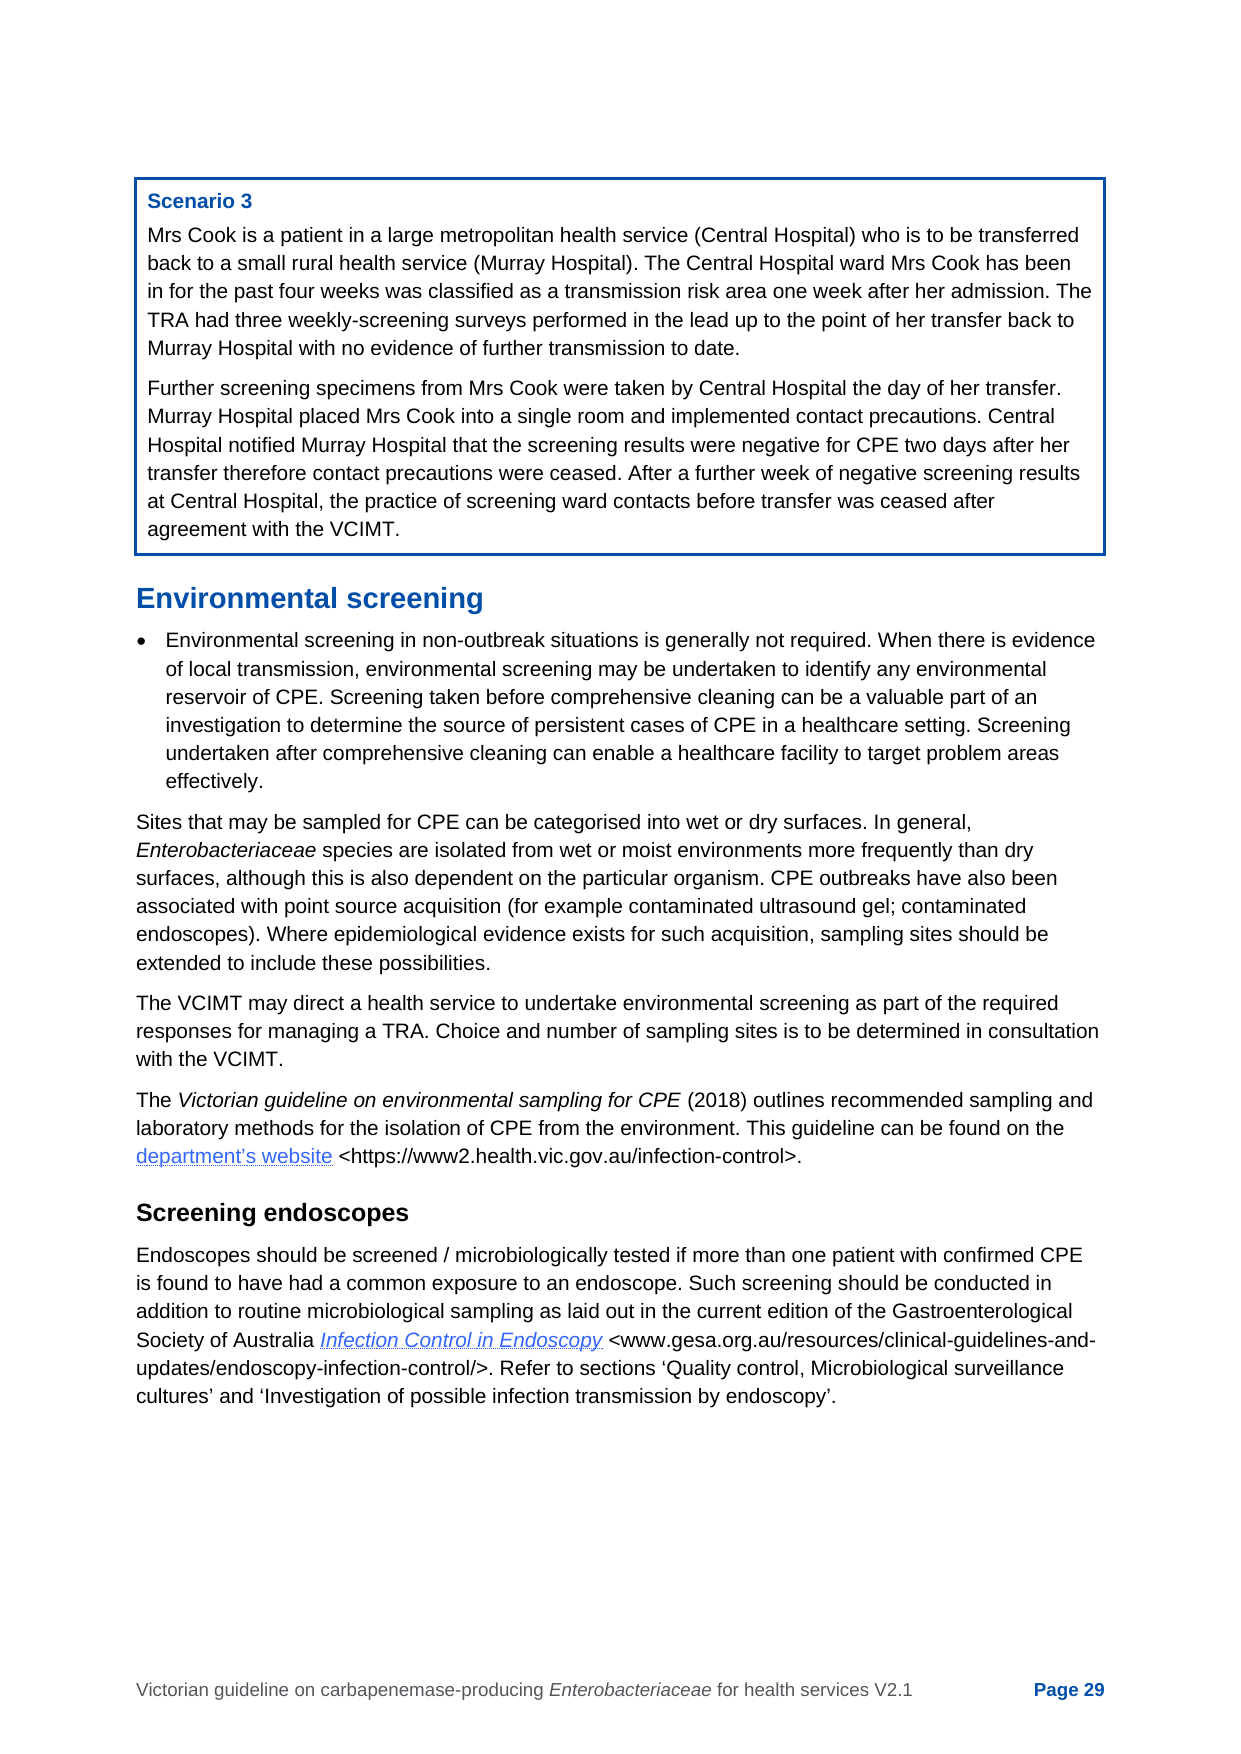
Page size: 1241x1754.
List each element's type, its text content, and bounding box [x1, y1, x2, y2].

subtitle Screening endoscopes [136, 1197, 1104, 1226]
text Endoscopes should be screened / microbiologically tested if more than one patient with confirmed CPE is found to have had a common exposure to an endoscope. Such screening should be conducted in addition to routine microbiological sampling as laid out in the current edition of the Gastroenterological Society of Australia Infection Control in Endoscopy <www.gesa.org.au/resources/clinical-guidelines-and-updates/endoscopy-infection-control/>. Refer to sections ‘Quality control, Microbiological surveillance cultures’ and ‘Investigation of possible infection transmission by endoscopy’. [136, 1239, 1104, 1408]
text The Victorian guideline on environmental sampling for CPE (2018) outlines recommended sampling and laboratory methods for the isolation of CPE from the environment. This guideline can be found on the department’s website <https://www2.health.vic.gov.au/infection-control>. [136, 1084, 1104, 1168]
table_cell Mrs Cook is a patient in a large metropolitan health service (Central Hospital) who is to be transferred back to a small rural health service (Murray Hospital). The Central Hospital ward Mrs Cook has been in for the past four weeks was classified as a transmission risk area one week after her admission. The TRA had three weekly-screening surveys performed in the lead up to the point of her transfer back to Murray Hospital with no evidence of further transmission to date. Further screening specimens from Mrs Cook were taken by Central Hospital the day of her transfer. Murray Hospital placed Mrs Cook into a single room and implemented contact precautions. Central Hospital notified Murray Hospital that the screening results were negative for CPE two days after her transfer therefore contact precautions were ceased. After a further week of negative screening results at Central Hospital, the practice of screening ward contacts before transfer was ceased after agreement with the VCIMT. [137, 219, 1103, 553]
text Environmental screening in non-outbreak situations is generally not required. When there is evidence of local transmission, environmental screening may be undertaken to identify any environmental reservoir of CPE. Screening taken before comprehensive cleaning can be a valuable part of an investigation to determine the source of persistent cases of CPE in a healthcare setting. Screening undertaken after comprehensive cleaning can enable a healthcare facility to target problem areas effectively. [136, 624, 1104, 793]
subtitle Environmental screening [136, 581, 1104, 615]
table_header Scenario 3 [137, 180, 1103, 219]
text The VCIMT may direct a health service to undertake environmental screening as part of the required responses for managing a TRA. Choice and number of sampling sites is to be determined in consultation with the VCIMT. [136, 987, 1104, 1071]
text Sites that may be sampled for CPE can be categorised into wet or dry surfaces. In general, Enterobacteriaceae species are isolated from wet or moist environments more frequently than dry surfaces, although this is also dependent on the particular organism. CPE outbreaks have also been associated with point source acquisition (for example contaminated ultrasound gel; contaminated endoscopes). Where epidemiological evidence exists for such acquisition, sampling sites should be extended to include these possibilities. [136, 806, 1104, 974]
